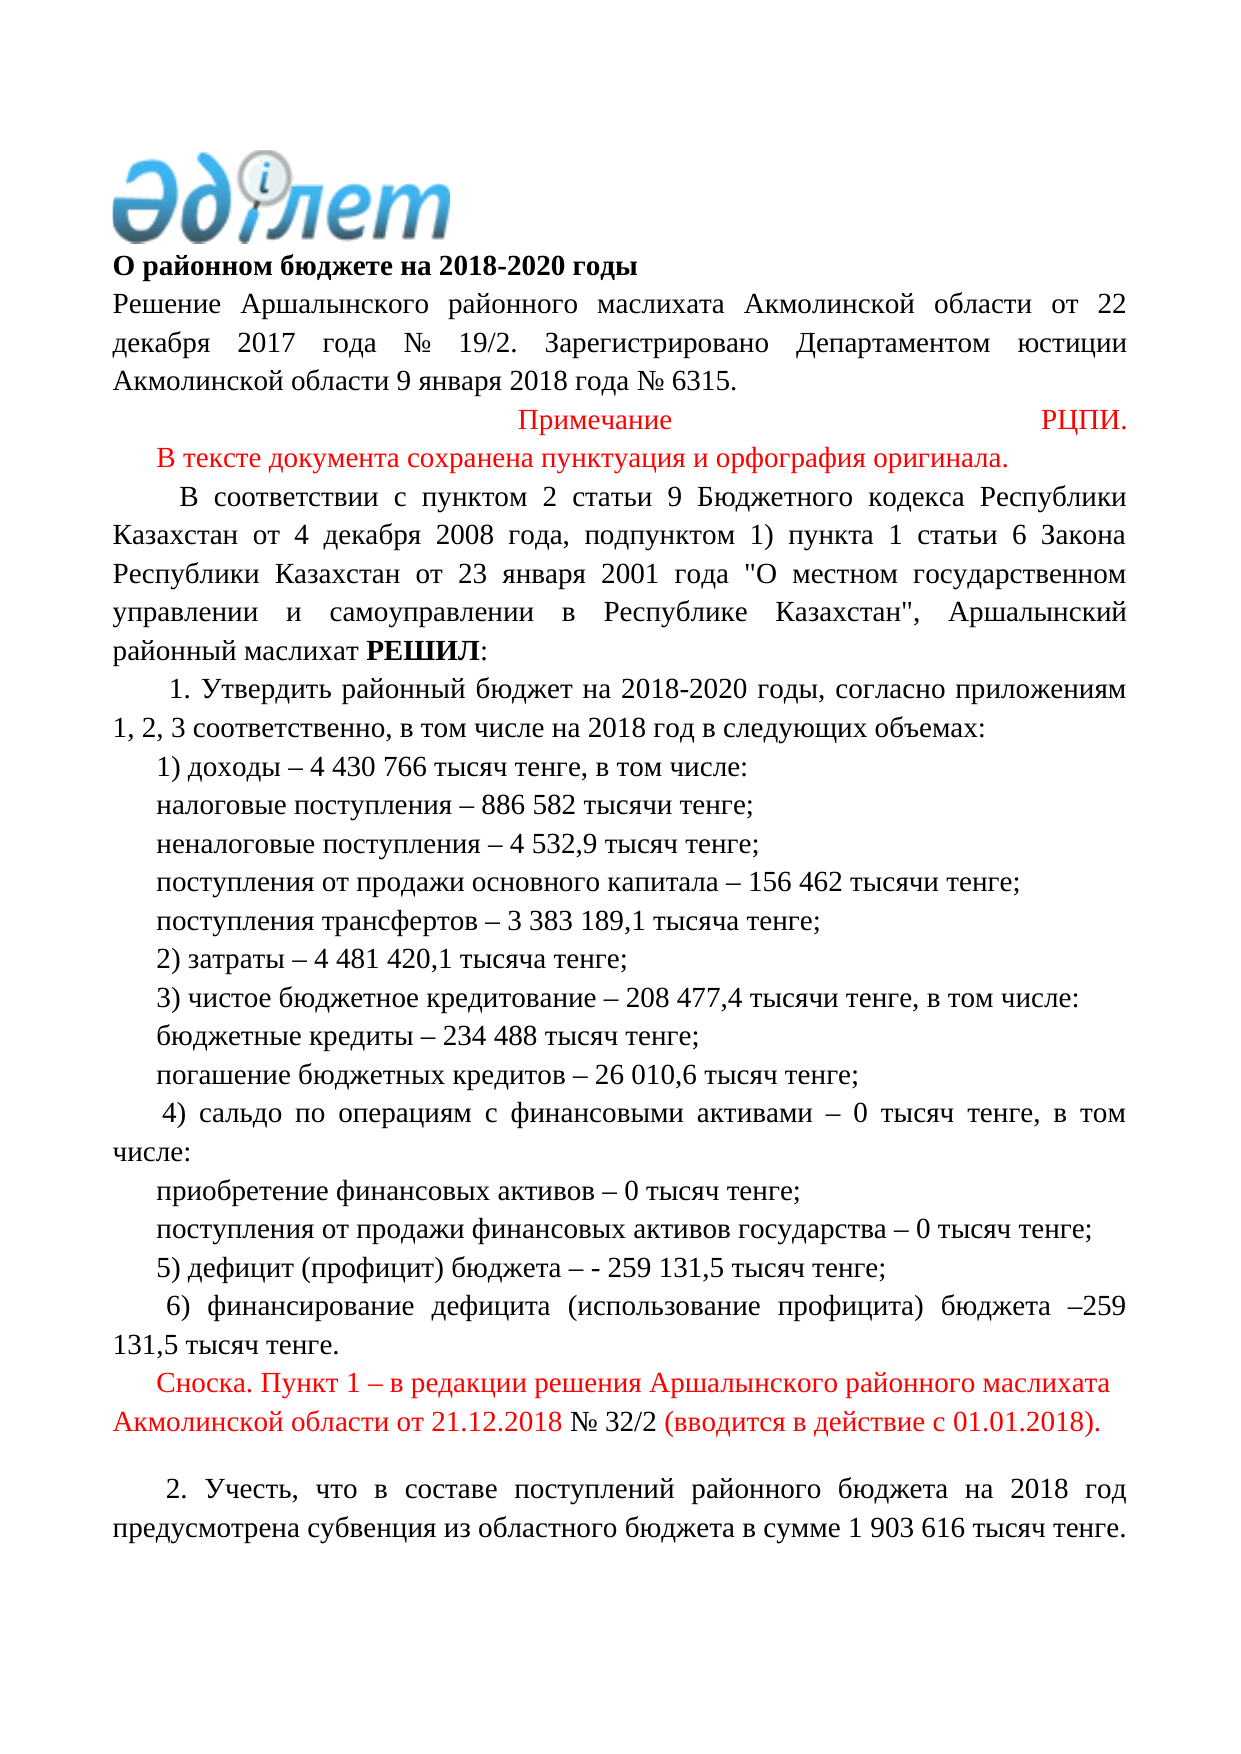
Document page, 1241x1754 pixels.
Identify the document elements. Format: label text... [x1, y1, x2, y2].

text О районном бюджете на 2018-2020 годы [112, 248, 1128, 281]
text неналоговые поступления – 4 532,9 тысяч тенге; [112, 826, 1128, 859]
text налоговые поступления – 886 582 тысячи тенге; [112, 787, 1128, 821]
text Сноска. Пункт 1 – в редакции решения Аршалынского районного маслихата Акмолинской области от 21.12.2018 № 32/2 (вводится в действие с 01.01.2018). [112, 1365, 1128, 1468]
text погашение бюджетных кредитов – 26 010,6 тысяч тенге; [112, 1057, 1128, 1091]
text приобретение финансовых активов – 0 тысяч тенге; [112, 1173, 1128, 1206]
text 3) чистое бюджетное кредитование – 208 477,4 тысячи тенге, в том числе: [112, 980, 1128, 1013]
text бюджетные кредиты – 234 488 тысяч тенге; [112, 1018, 1128, 1052]
text В соответствии с пунктом 2 статьи 9 Бюджетного кодекса Республики Казахстан от 4 декабря 2008 года, подпунктом 1) пункта 1 статьи 6 Закона Республики Казахстан от 23 января 2001 года "О местном государственном управлении и самоуправлении в Республике Казахстан", Аршалынский районный маслихат РЕШИЛ: [112, 479, 1128, 667]
text 4) сальдо по операциям с финансовыми активами – 0 тысяч тенге, в том числе: [112, 1096, 1128, 1168]
text Примечание РЦПИ. В тексте документа сохранена пунктуация и орфография оригинала. [112, 402, 1128, 474]
text 2) затраты – 4 481 420,1 тысяча тенге; [112, 941, 1128, 975]
text 6) финансирование дефицита (использование профицита) бюджета –259 131,5 тысяч тенге. [112, 1288, 1128, 1360]
text 2. Учесть, что в составе поступлений районного бюджета на 2018 год предусмотрена субвенция из областного бюджета в сумме 1 903 616 тысяч тенге. [112, 1471, 1128, 1543]
text 1. Утвердить районный бюджет на 2018-2020 годы, согласно приложениям 1, 2, 3 соответственно, в том числе на 2018 год в следующих объемах: [112, 672, 1128, 744]
picture [112, 150, 451, 244]
text поступления трансфертов – 3 383 189,1 тысяча тенге; [112, 903, 1128, 936]
text 5) дефицит (профицит) бюджета – - 259 131,5 тысяч тенге; [112, 1250, 1128, 1283]
text 1) доходы – 4 430 766 тысяч тенге, в том числе: [112, 749, 1128, 782]
text поступления от продажи финансовых активов государства – 0 тысяч тенге; [112, 1211, 1128, 1245]
text поступления от продажи основного капитала – 156 462 тысячи тенге; [112, 864, 1128, 898]
text Решение Аршалынского районного маслихата Акмолинской области от 22 декабря 2017 года № 19/2. Зарегистрировано Департаментом юстиции Акмолинской области 9 января 2018 года № 6315. [112, 286, 1128, 397]
